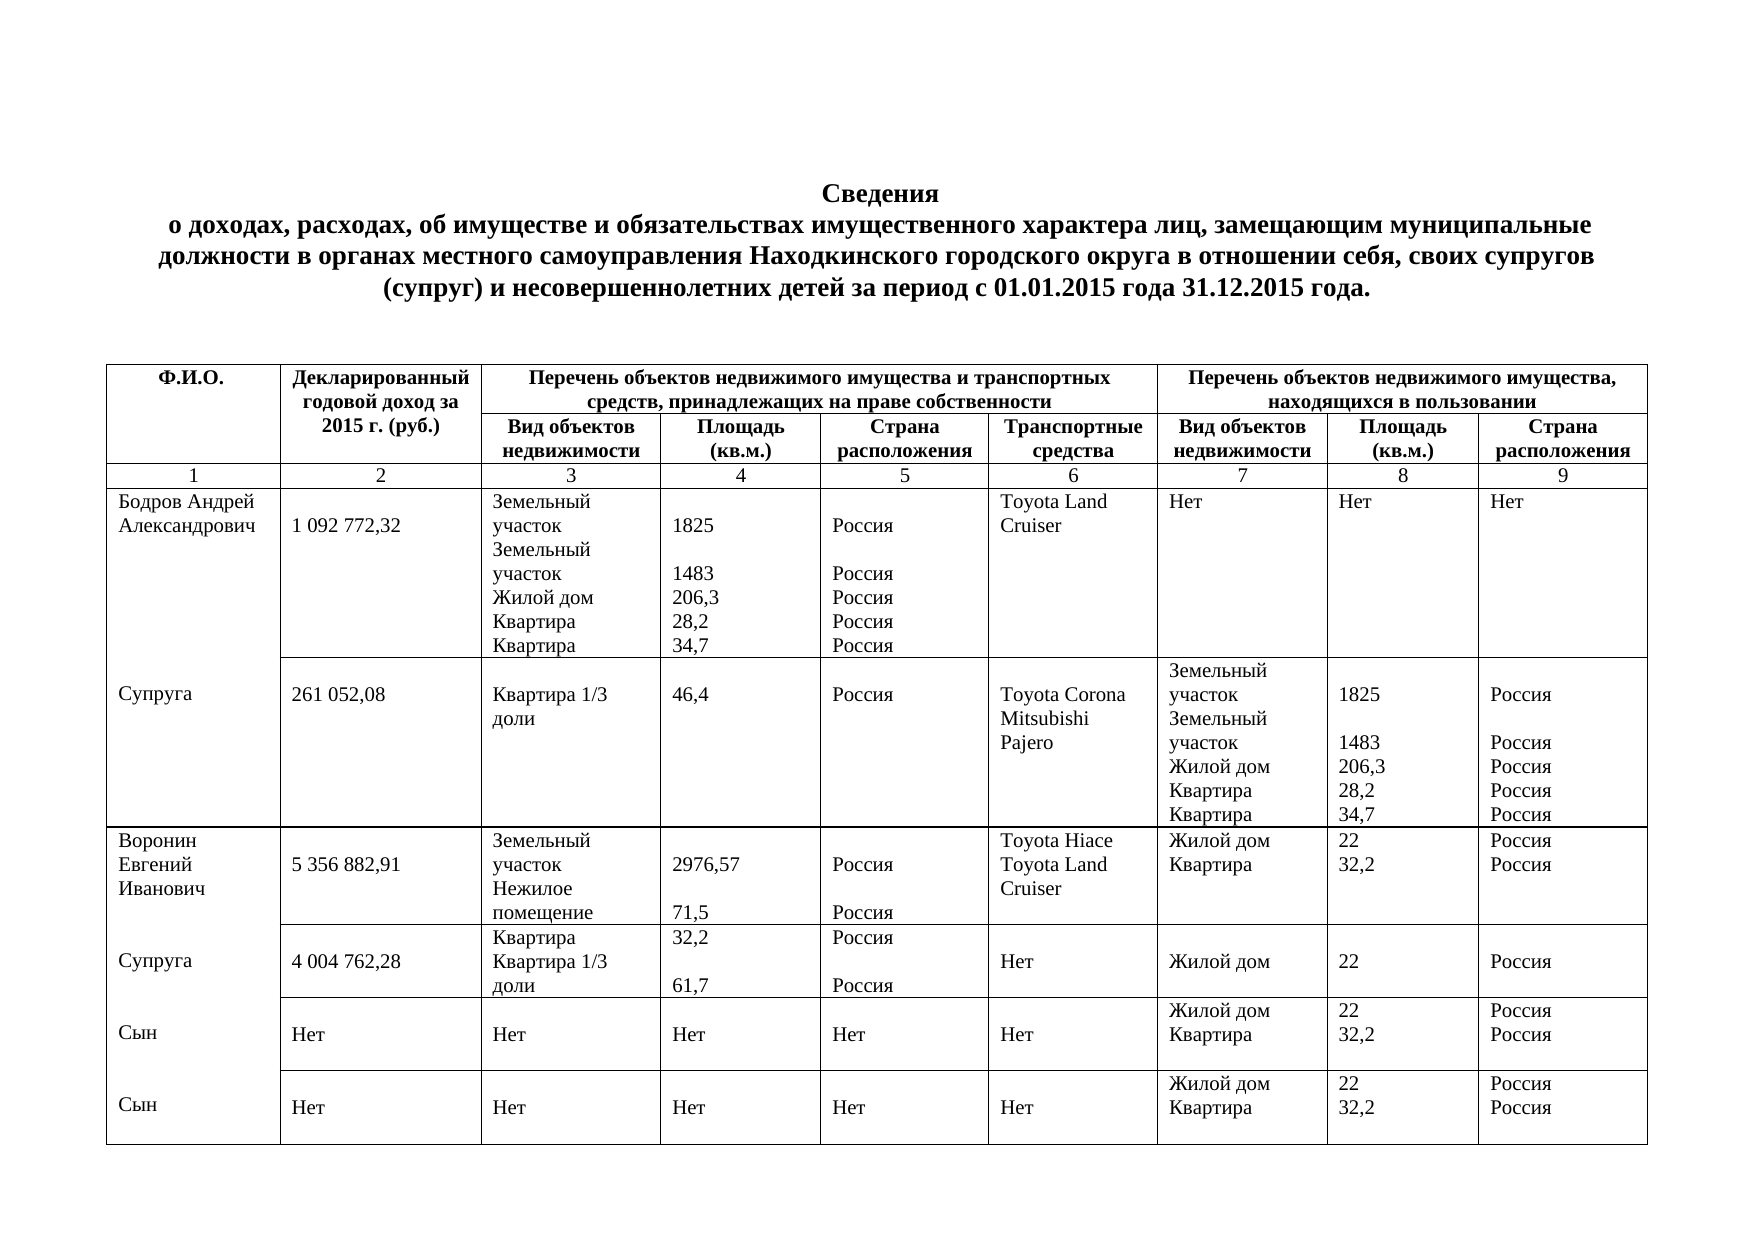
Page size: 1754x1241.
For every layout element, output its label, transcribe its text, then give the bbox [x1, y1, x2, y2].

table_cell Нет [821, 1071, 988, 1143]
table_cell 2976,57 71,5 [661, 828, 820, 924]
table_cell 9 [1479, 464, 1647, 487]
table_cell Квартира 1/3 доли [482, 658, 660, 826]
table_header Перечень объектов недвижимого имущества и транспортных средств, принадлежащих на праве собственности [482, 365, 1157, 413]
table_cell 1825 1483 206,3 28,2 34,7 [1328, 658, 1478, 826]
table_cell 1 [107, 464, 280, 487]
table_cell 6 [989, 464, 1157, 487]
table_cell Нет [989, 998, 1157, 1070]
table_cell Нет [989, 1071, 1157, 1143]
table_cell Жилой дом Квартира [1158, 1071, 1327, 1143]
table_cell Нет [482, 998, 660, 1070]
table_cell Страна расположения [821, 414, 988, 462]
table_cell 2 [281, 464, 481, 487]
table_cell Нет [1328, 489, 1478, 657]
table_cell Россия Россия [821, 828, 988, 924]
table_cell 1 092 772,32 [281, 489, 481, 657]
table_cell Площадь (кв.м.) [661, 414, 820, 462]
table_cell Россия Россия Россия Россия Россия [821, 489, 988, 657]
table_cell Бодров Андрей Александрович Супруга [107, 489, 280, 826]
table_cell 32,2 61,7 [661, 925, 820, 997]
table_header Декларированный годовой доход за 2015 г. (руб.) [281, 365, 481, 462]
table_header Перечень объектов недвижимого имущества, находящихся в пользовании [1158, 365, 1647, 413]
table_cell 22 32,2 [1328, 828, 1478, 924]
table_cell Нет [661, 1071, 820, 1143]
table_cell 5 356 882,91 [281, 828, 481, 924]
table_cell Вид объектов недвижимости [482, 414, 660, 462]
table_cell Нет [482, 1071, 660, 1143]
table_cell Транспортные средства [989, 414, 1157, 462]
table_cell Нет [1158, 489, 1327, 657]
table_cell Россия [821, 658, 988, 826]
table_cell Нет [989, 925, 1157, 997]
table_cell Toyota Corona Mitsubishi Pajero [989, 658, 1157, 826]
table_cell Нет [281, 998, 481, 1070]
table_cell Нет [821, 998, 988, 1070]
table_cell 46,4 [661, 658, 820, 826]
table_cell Toyota Land Cruiser [989, 489, 1157, 657]
table_cell Россия Россия [1479, 828, 1647, 924]
table_cell 22 32,2 [1328, 998, 1478, 1070]
table_cell Россия Россия [1479, 1071, 1647, 1143]
table_header Ф.И.О. [107, 365, 280, 462]
table_cell Земельный участок Нежилое помещение [482, 828, 660, 924]
table_cell Земельный участок Земельный участок Жилой дом Квартира Квартира [1158, 658, 1327, 826]
table_cell 5 [821, 464, 988, 487]
table_cell 8 [1328, 464, 1478, 487]
table_cell 22 32,2 [1328, 1071, 1478, 1143]
table_cell 22 [1328, 925, 1478, 997]
table_cell Страна расположения [1479, 414, 1647, 462]
table_cell Россия [1479, 925, 1647, 997]
table_cell Нет [281, 1071, 481, 1143]
table_cell Земельный участок Земельный участок Жилой дом Квартира Квартира [482, 489, 660, 657]
table_cell 3 [482, 464, 660, 487]
table_cell 1825 1483 206,3 28,2 34,7 [661, 489, 820, 657]
table_cell Жилой дом [1158, 925, 1327, 997]
text Сведения [118, 177, 1636, 208]
table_cell Россия Россия [821, 925, 988, 997]
table_cell Нет [661, 998, 820, 1070]
table_cell Жилой дом Квартира [1158, 998, 1327, 1070]
table_cell Toyota Hiace Toyota Land Cruiser [989, 828, 1157, 924]
table_cell 261 052,08 [281, 658, 481, 826]
table_cell Россия Россия [1479, 998, 1647, 1070]
table_cell Квартира Квартира 1/3 доли [482, 925, 660, 997]
table_cell Воронин Евгений Иванович Супруга Сын Сын [107, 828, 280, 1143]
table_cell Жилой дом Квартира [1158, 828, 1327, 924]
table_cell Площадь (кв.м.) [1328, 414, 1478, 462]
table_cell 7 [1158, 464, 1327, 487]
table_cell 4 004 762,28 [281, 925, 481, 997]
text о доходах, расходах, об имуществе и обязательствах имущественного характера лиц, замещающим муниципальные должности в органах местного самоуправления Находкинского городского округа в отношении себя, своих супругов (супруг) и несовершеннолетних детей за период с 01.01.2015 года 31.12.2015 года. [118, 208, 1636, 302]
table_cell Россия Россия Россия Россия Россия [1479, 658, 1647, 826]
table_cell Нет [1479, 489, 1647, 657]
table_cell Вид объектов недвижимости [1158, 414, 1327, 462]
table_cell 4 [661, 464, 820, 487]
